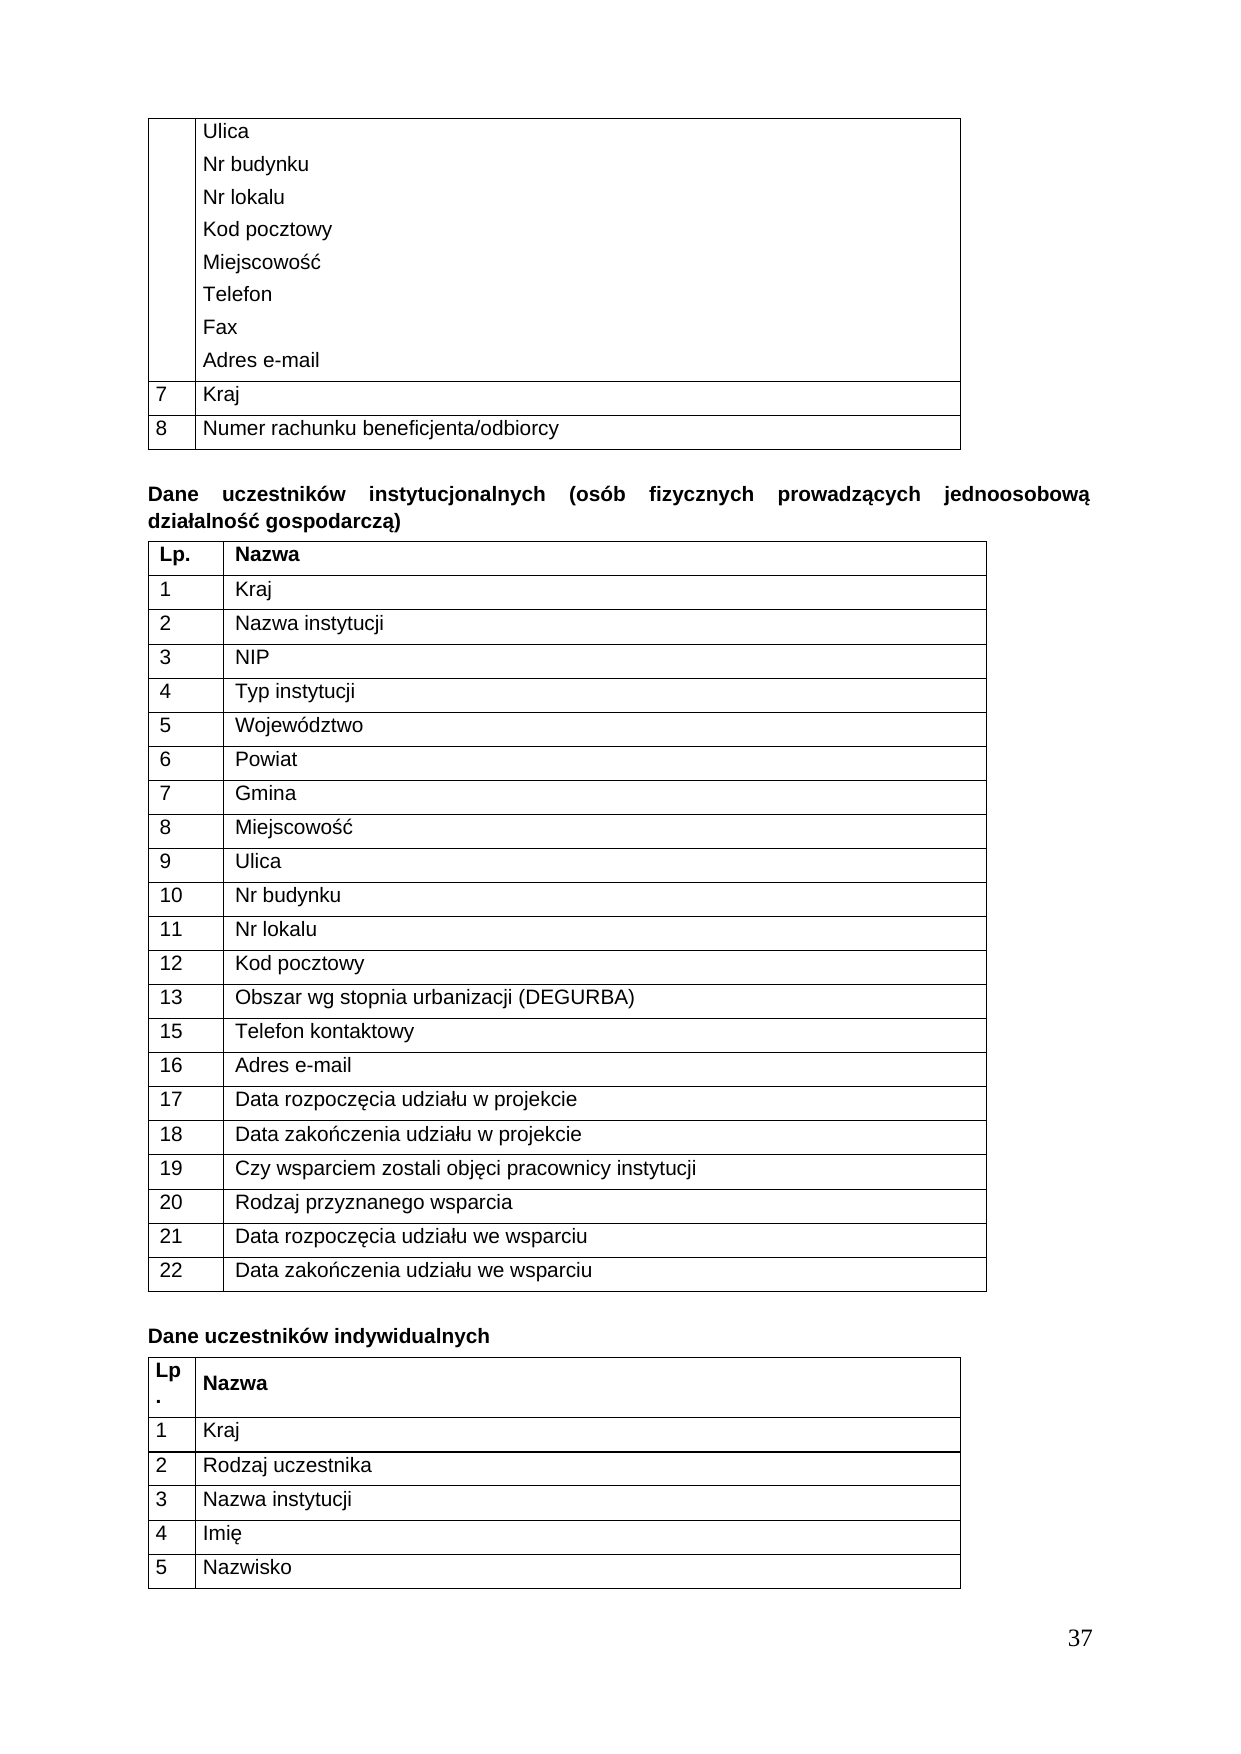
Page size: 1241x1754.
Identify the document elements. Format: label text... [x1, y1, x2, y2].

table_cell Numer rachunku beneficjenta/odbiorcy [196, 416, 960, 449]
table_cell 3 [149, 645, 223, 677]
table_cell 6 [149, 119, 195, 381]
table_cell 7 [149, 781, 223, 814]
table_cell 17 [149, 1087, 223, 1120]
table_cell Data rozpoczęcia udziału we wsparciu [224, 1224, 986, 1257]
table_cell 20 [149, 1190, 223, 1222]
table_cell Województwo [224, 713, 986, 746]
table_cell 1 [149, 576, 223, 609]
text Dane uczestników instytucjonalnych (osób fizycznych prowadzących jednoosobową działalność gospodarczą) [148, 482, 1091, 533]
table_cell 1 [149, 1418, 195, 1451]
table_header Lp. [149, 1358, 195, 1417]
table_cell 4 [149, 1521, 195, 1553]
table_cell Miejscowość [224, 815, 986, 848]
table_header Lp. [149, 542, 223, 575]
table_cell NIP [224, 645, 986, 677]
table_cell 19 [149, 1155, 223, 1188]
table_cell Obszar wg stopnia urbanizacji (DEGURBA) [224, 985, 986, 1018]
table_cell 4 [149, 679, 223, 712]
table_cell 2 [149, 610, 223, 643]
table_cell Telefon kontaktowy [224, 1019, 986, 1052]
table_cell 2 [149, 1453, 195, 1485]
table_cell Powiat [224, 747, 986, 780]
table_cell 18 [149, 1121, 223, 1154]
table_cell 3 [149, 1486, 195, 1519]
table_cell 5 [149, 1555, 195, 1588]
table_cell Czy wsparciem zostali objęci pracownicy instytucji [224, 1155, 986, 1188]
table_header Nazwa [224, 542, 986, 575]
table_cell 9 [149, 849, 223, 882]
table_cell 12 [149, 951, 223, 984]
table_cell 5 [149, 713, 223, 746]
table_cell Typ instytucji [224, 679, 986, 712]
text Dane uczestników indywidualnych [148, 1324, 1091, 1348]
table_cell Nazwisko [196, 1555, 960, 1588]
table_cell 7 [149, 382, 195, 414]
table_cell Rodzaj przyznanego wsparcia [224, 1190, 986, 1222]
table_cell 11 [149, 917, 223, 950]
table_cell Kraj [196, 382, 960, 414]
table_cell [196, 119, 960, 381]
table_cell Kraj [196, 1418, 960, 1451]
table_cell Nazwa instytucji [196, 1486, 960, 1519]
table_cell Nazwa instytucji [224, 610, 986, 643]
table_cell Nr lokalu [224, 917, 986, 950]
table_cell 8 [149, 416, 195, 449]
table_header Nazwa [196, 1358, 960, 1417]
table_cell Data zakończenia udziału w projekcie [224, 1121, 986, 1154]
table_cell 15 [149, 1019, 223, 1052]
table_cell 21 [149, 1224, 223, 1257]
table_cell Gmina [224, 781, 986, 814]
table_cell Kraj [224, 576, 986, 609]
table_cell Kod pocztowy [224, 951, 986, 984]
table_cell 13 [149, 985, 223, 1018]
table_cell 8 [149, 815, 223, 848]
table_cell Rodzaj uczestnika [196, 1453, 960, 1485]
table_cell 22 [149, 1258, 223, 1291]
table_cell 16 [149, 1053, 223, 1086]
table_cell Data zakończenia udziału we wsparciu [224, 1258, 986, 1291]
table_cell 10 [149, 883, 223, 916]
table_cell Adres e-mail [224, 1053, 986, 1086]
table_cell Nr budynku [224, 883, 986, 916]
table_cell Data rozpoczęcia udziału w projekcie [224, 1087, 986, 1120]
table_cell Ulica [224, 849, 986, 882]
table_cell Imię [196, 1521, 960, 1553]
table_cell 6 [149, 747, 223, 780]
